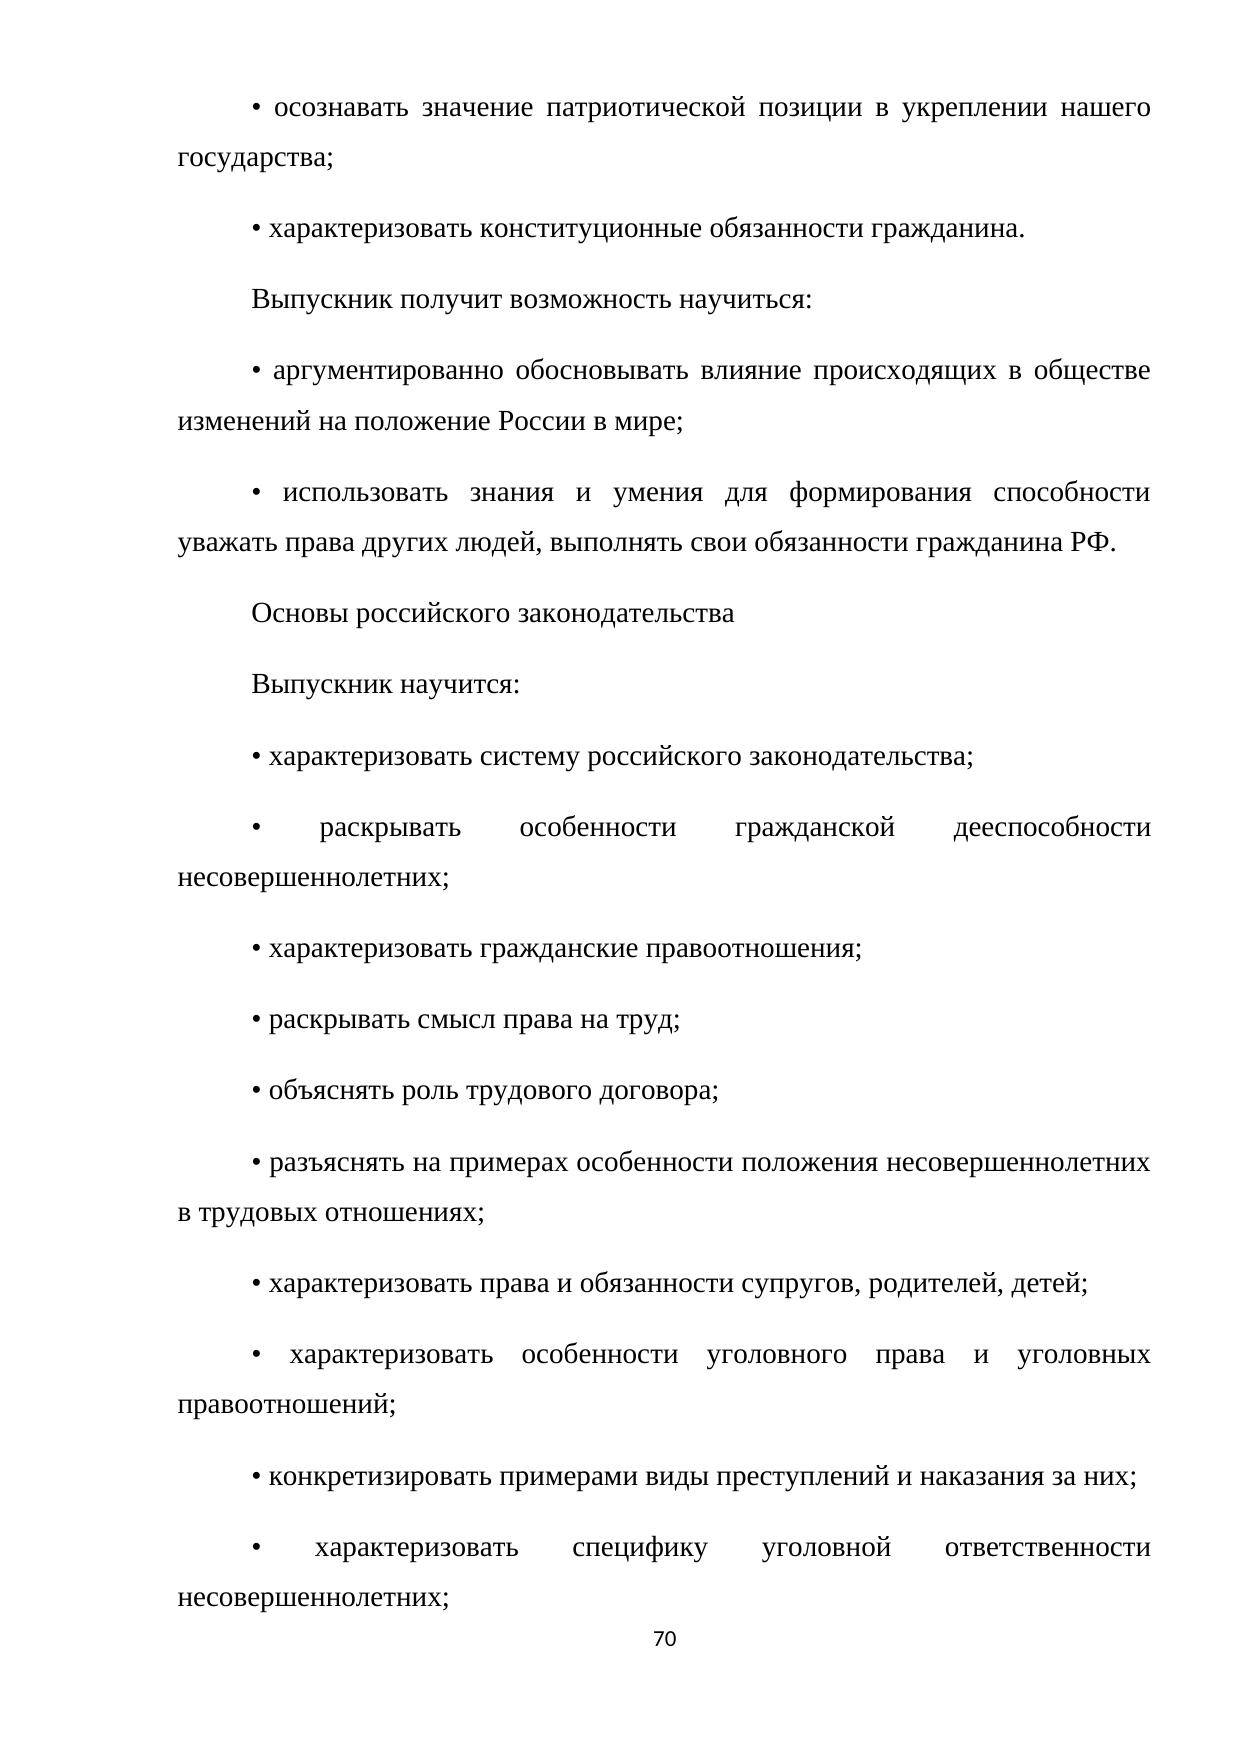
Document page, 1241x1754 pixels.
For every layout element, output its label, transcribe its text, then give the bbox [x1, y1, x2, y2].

text • объяснять роль трудового договора; [177, 1072, 1152, 1106]
text Выпускник получит возможность научиться: [177, 281, 1152, 315]
text • характеризовать систему российского законодательства; [177, 738, 1152, 771]
text • характеризовать гражданские правоотношения; [177, 930, 1152, 964]
text • раскрывать особенности гражданской дееспособности несовершеннолетних; [177, 809, 1152, 893]
text • характеризовать специфику уголовной ответственности несовершеннолетних; [177, 1529, 1152, 1613]
text Выпускник научится: [177, 666, 1152, 700]
text • разъяснять на примерах особенности положения несовершеннолетних в трудовых отношениях; [177, 1144, 1152, 1227]
text • использовать знания и умения для формирования способности уважать права других людей, выполнять свои обязанности гражданина РФ. [177, 474, 1152, 558]
text • характеризовать права и обязанности супругов, родителей, детей; [177, 1265, 1152, 1299]
text • аргументированно обосновывать влияние происходящих в обществе изменений на положение России в мире; [177, 352, 1152, 436]
text • осознавать значение патриотической позиции в укреплении нашего государства; [177, 89, 1152, 172]
text • раскрывать смысл права на труд; [177, 1001, 1152, 1035]
text • характеризовать конституционные обязанности гражданина. [177, 210, 1152, 244]
text Основы российского законодательства [177, 595, 1152, 629]
text • конкретизировать примерами виды преступлений и наказания за них; [177, 1458, 1152, 1491]
text • характеризовать особенности уголовного права и уголовных правоотношений; [177, 1336, 1152, 1420]
